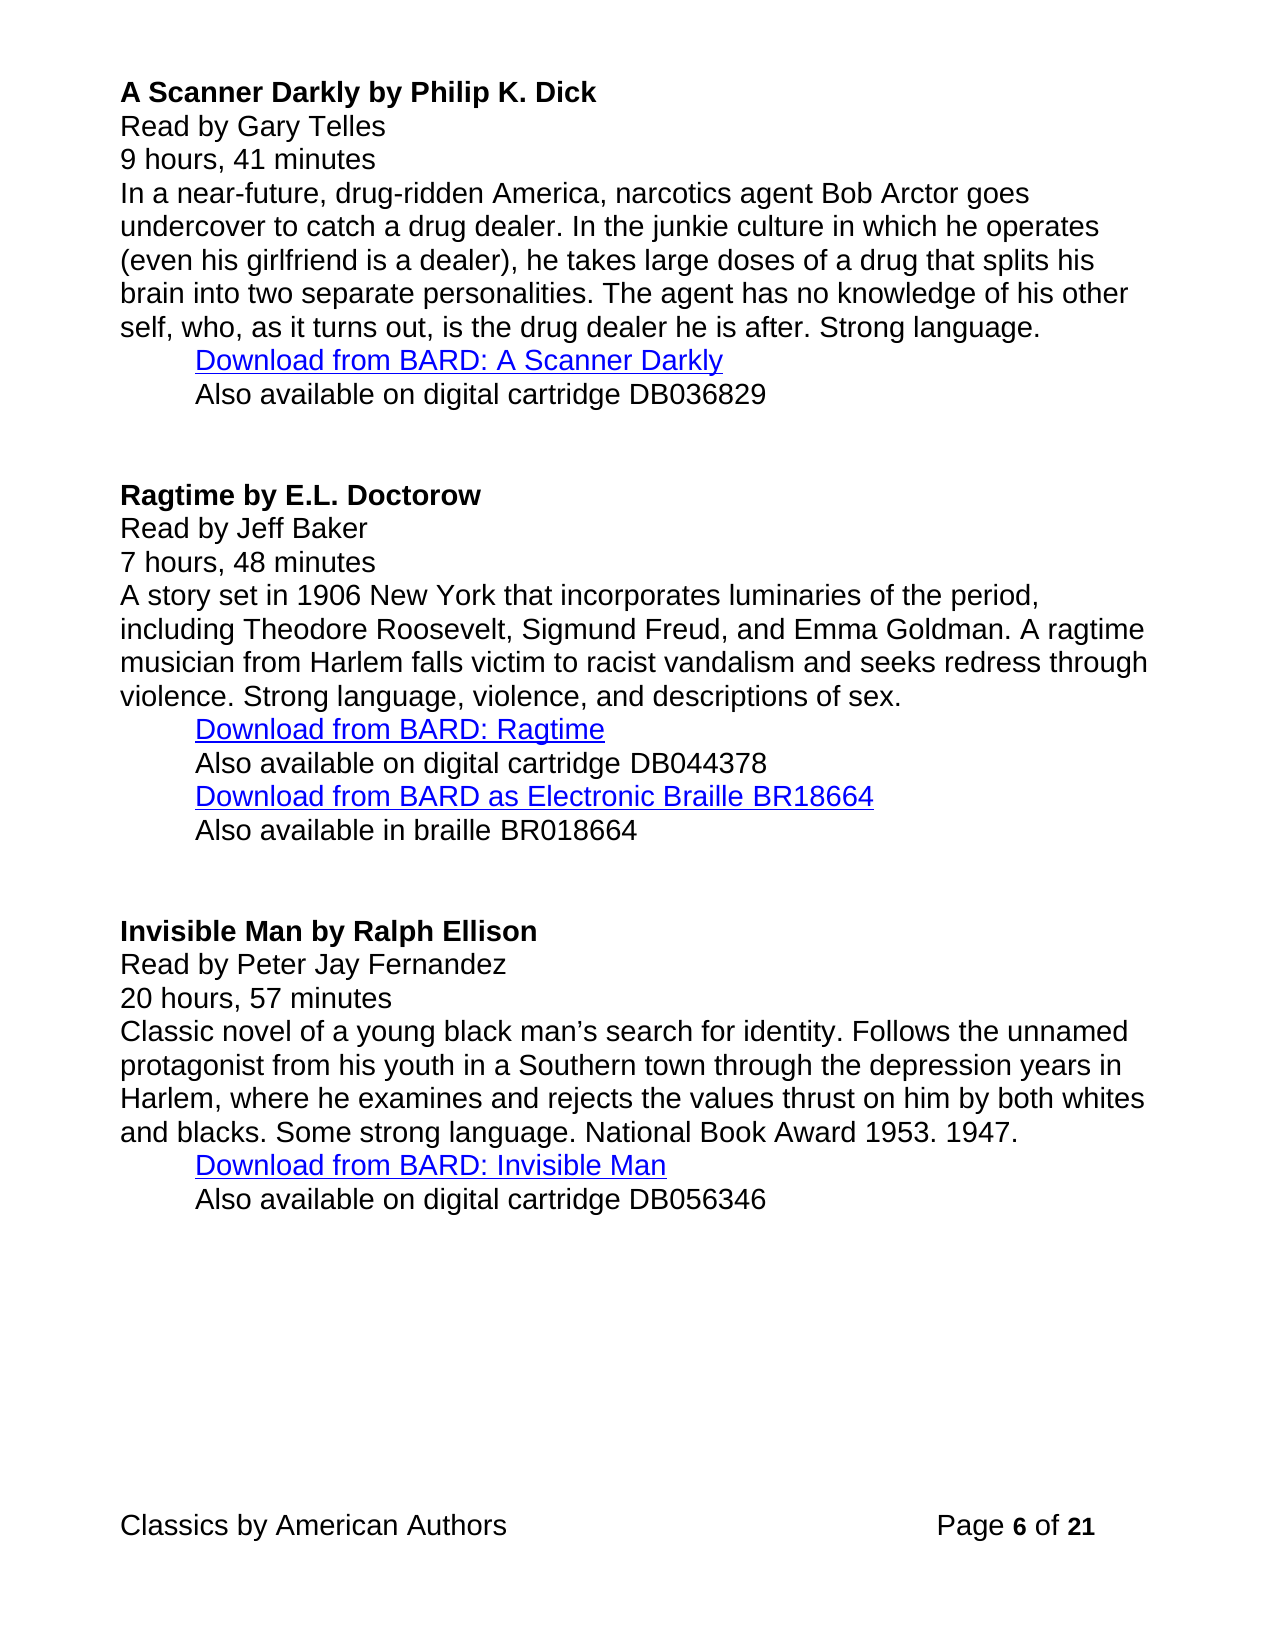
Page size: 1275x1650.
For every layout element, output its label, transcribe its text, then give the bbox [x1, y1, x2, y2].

text Download from BARD: A Scanner Darkly [120, 343, 1155, 377]
text Also available on digital cartridge DB036829 [120, 377, 1155, 410]
text Also available on digital cartridge DB044378 [120, 746, 1155, 779]
text 9 hours, 41 minutes [120, 142, 1155, 176]
text Read by Peter Jay Fernandez [120, 947, 1155, 981]
text Download from BARD: Invisible Man [120, 1148, 1155, 1182]
subtitle A Scanner Darkly by Philip K. Dick [120, 75, 1155, 108]
text Read by Jeff Baker [120, 511, 1155, 544]
text Classic novel of a young black man’s search for identity. Follows the unnamed protagonist from his youth in a Southern town through the depression years in Harlem, where he examines and rejects the values thrust on him by both whites and blacks. Some strong language. National Book Award 1953. 1947. [120, 1014, 1155, 1148]
text Also available on digital cartridge DB056346 [120, 1182, 1155, 1215]
text Download from BARD as Electronic Braille BR18664 [120, 779, 1155, 813]
subtitle Ragtime by E.L. Doctorow [120, 477, 1155, 511]
text In a near-future, drug-ridden America, narcotics agent Bob Arctor goes undercover to catch a drug dealer. In the junkie culture in which he operates (even his girlfriend is a dealer), he takes large doses of a drug that splits his brain into two separate personalities. The agent has no knowledge of his other self, who, as it turns out, is the drug dealer he is after. Strong language. [120, 176, 1155, 343]
text 7 hours, 48 minutes [120, 544, 1155, 578]
subtitle Invisible Man by Ralph Ellison [120, 913, 1155, 947]
text Read by Gary Telles [120, 108, 1155, 142]
text Download from BARD: Ragtime [120, 712, 1155, 746]
text 20 hours, 57 minutes [120, 981, 1155, 1014]
text A story set in 1906 New York that incorporates luminaries of the period, including Theodore Roosevelt, Sigmund Freud, and Emma Goldman. A ragtime musician from Harlem falls victim to racist vandalism and seeks redress through violence. Strong language, violence, and descriptions of sex. [120, 578, 1155, 712]
text Also available in braille BR018664 [120, 813, 1155, 846]
